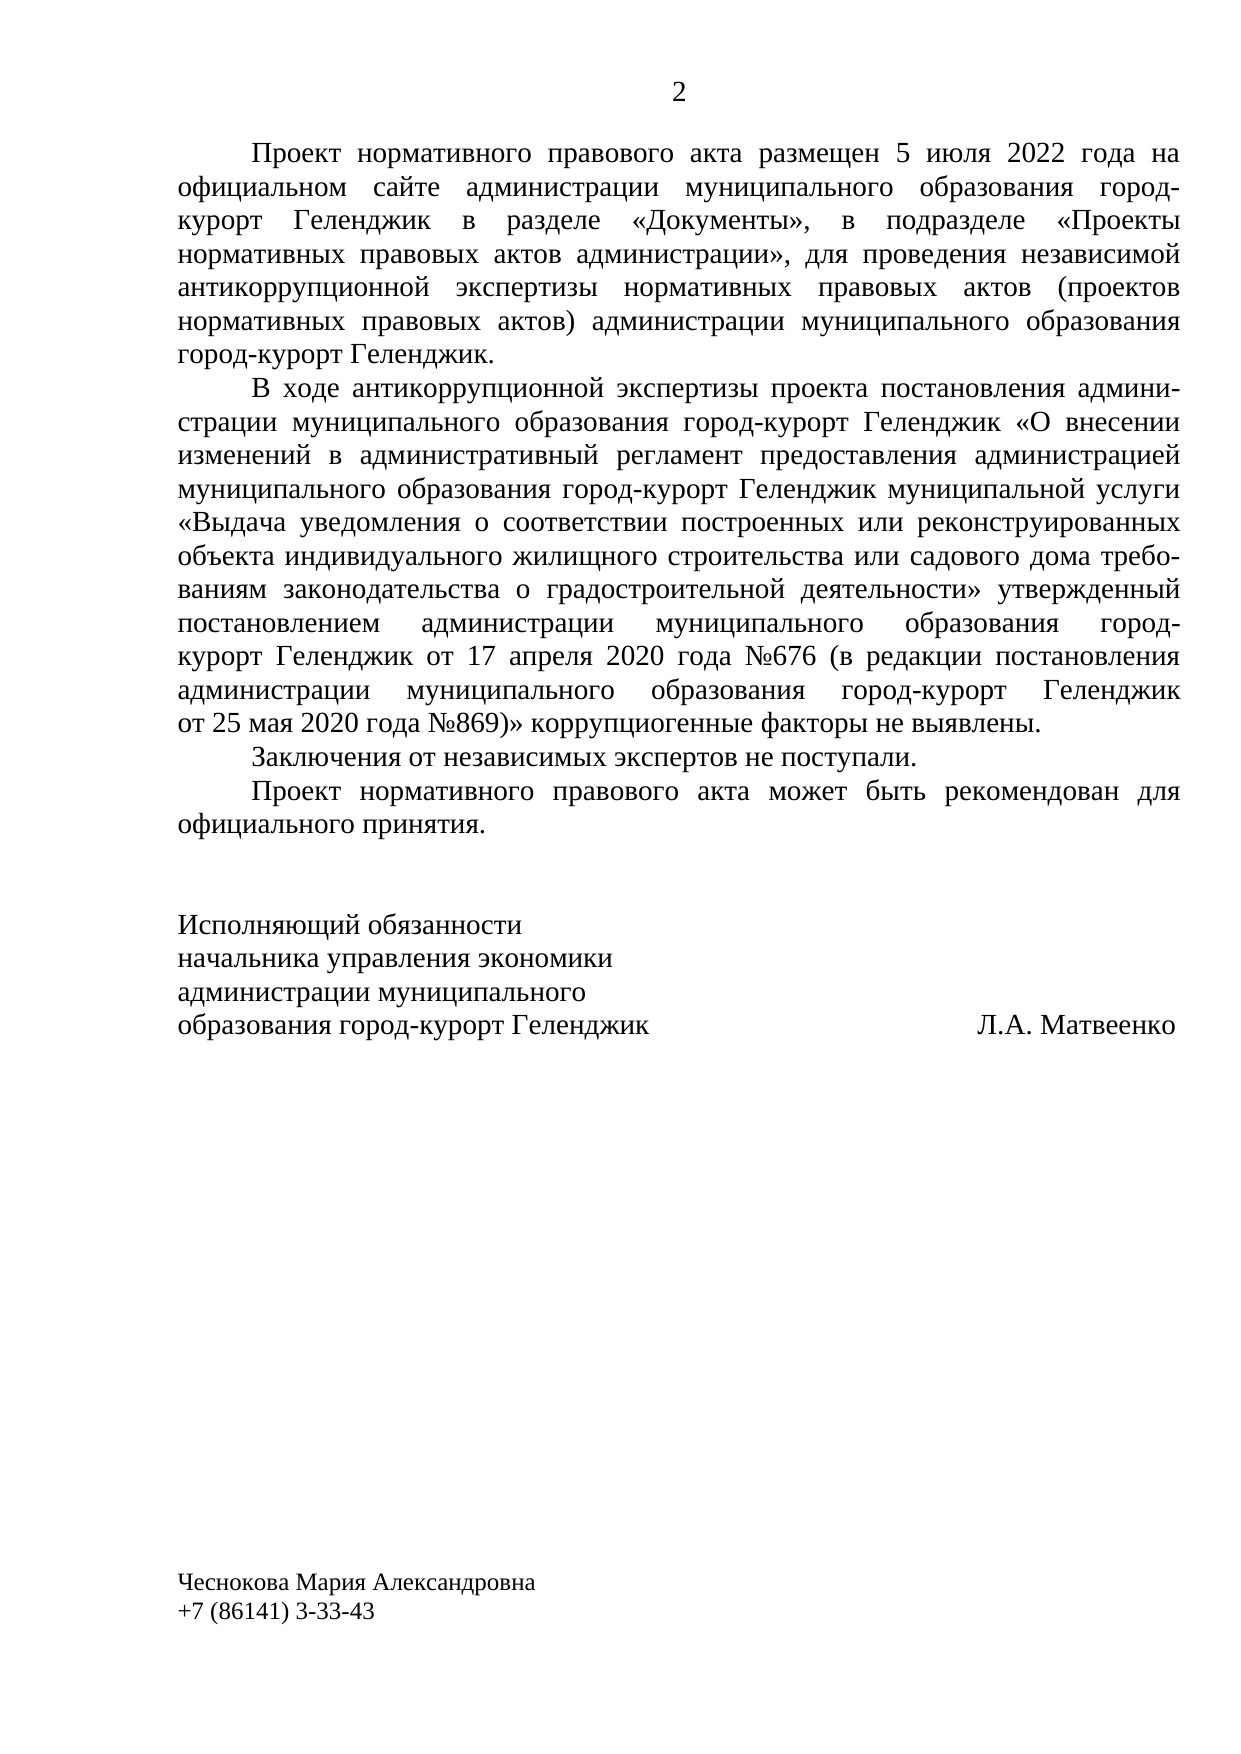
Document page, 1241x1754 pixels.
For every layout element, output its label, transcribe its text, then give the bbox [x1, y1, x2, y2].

text начальника управления экономики [177, 940, 1181, 974]
text В ходе антикоррупционной экспертизы проекта постановления админи-страции муниципального образования город-курорт Геленджик «О внесении изменений в административный регламент предоставления администрацией муниципального образования город-курорт Геленджик муниципальной услуги «Выдача уведомления о соответствии построенных или реконструированных объекта индивидуального жилищного строительства или садового дома требо-ваниям законодательства о градостроительной деятельности» утвержденный постановлением администрации муниципального образования город- курорт Геленджик от 17 апреля 2020 года №676 (в редакции постановления администрации муниципального образования город-курорт Геленджик от 25 мая 2020 года №869)» коррупциогенные факторы не выявлены. [177, 370, 1181, 739]
text Проект нормативного правового акта размещен 5 июля 2022 года на официальном сайте администрации муниципального образования город- курорт Геленджик в разделе «Документы», в подразделе «Проекты нормативных правовых актов администрации», для проведения независимой антикоррупционной экспертизы нормативных правовых актов (проектов нормативных правовых актов) администрации муниципального образования город-курорт Геленджик. [177, 135, 1181, 370]
text Исполняющий обязанности [177, 907, 1181, 940]
text образования город-курорт Геленджик Л.А. Матвеенко [177, 1007, 1181, 1041]
text Чеснокова Мария Александровна [177, 1567, 1181, 1596]
text Заключения от независимых экспертов не поступали. [177, 739, 1181, 773]
text администрации муниципального [177, 974, 1181, 1007]
text Проект нормативного правового акта может быть рекомендован для официального принятия. [177, 773, 1181, 840]
text +7 (86141) 3-33-43 [177, 1596, 1181, 1625]
